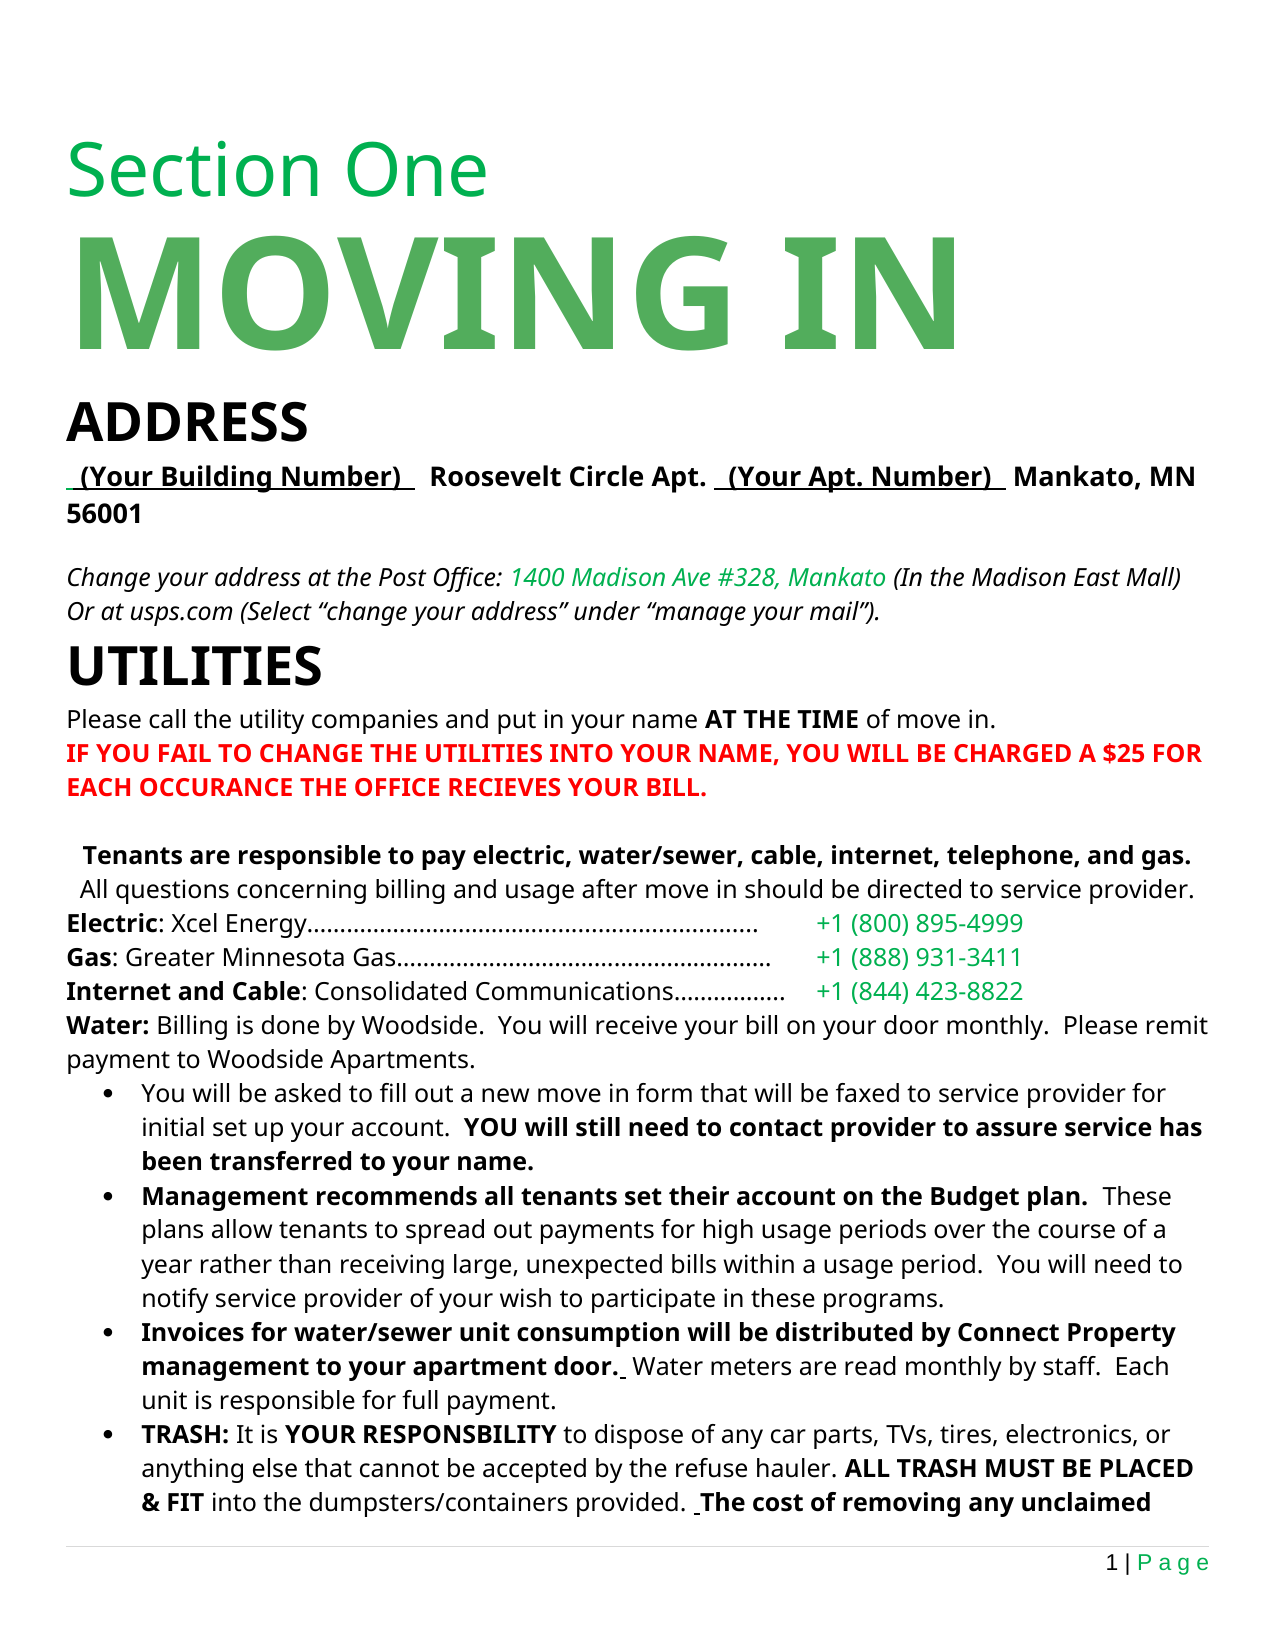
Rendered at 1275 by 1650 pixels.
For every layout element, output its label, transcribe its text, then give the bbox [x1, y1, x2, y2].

text Tenants are responsible to pay electric, water/sewer, cable, internet, telephone, and gas. [66, 837, 1209, 872]
text Water: Billing is done by Woodside. You will receive your bill on your door monthly. Please remit payment to Woodside Apartments. [66, 1008, 1209, 1076]
text All questions concerning billing and usage after move in should be directed to service provider. [66, 872, 1209, 906]
list You will be asked to fill out a new move in form that will be faxed to service provider for initial set up your account. YOU will still need to contact provider to assure service has been transferred to your name. [103, 1076, 1209, 1178]
text ADDRESS [66, 383, 1209, 457]
text Gas: Greater Minnesota Gas………………………………………………… +1 (888) 931-3411 [66, 940, 1209, 974]
text IF YOU FAIL TO CHANGE THE UTILITIES INTO YOUR NAME, YOU WILL BE CHARGED A $25 FOR EACH OCCURANCE THE OFFICE RECIEVES YOUR BILL. [66, 735, 1209, 803]
text UTILITIES [66, 627, 1209, 701]
text Section One [66, 132, 1209, 213]
list Invoices for water/sewer unit consumption will be distributed by Connect Property management to your apartment door. Water meters are read monthly by staff. Each unit is responsible for full payment. [103, 1314, 1209, 1417]
text Internet and Cable: Consolidated Communications…………….. +1 (844) 423-8822 [66, 974, 1209, 1008]
list Management recommends all tenants set their account on the Budget plan. These plans allow tenants to spread out payments for high usage periods over the course of a year rather than receiving large, unexpected bills within a usage period. You will need to notify service provider of your wish to participate in these programs. [103, 1178, 1209, 1314]
text Electric: Xcel Energy……………………………................................... +1 (800) 895-4999 [66, 906, 1209, 940]
text MOVING IN [66, 213, 1209, 383]
text (Your Building Number) Roosevelt Circle Apt. (Your Apt. Number) Mankato, MN 56001 [66, 457, 1209, 531]
text Change your address at the Post Office: 1400 Madison Ave #328, Mankato (In the Madison East Mall) Or at usps.com (Select “change your address” under “manage your mail”). [66, 559, 1209, 627]
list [103, 1417, 1209, 1519]
text Please call the utility companies and put in your name AT THE TIME of move in. [66, 701, 1209, 735]
